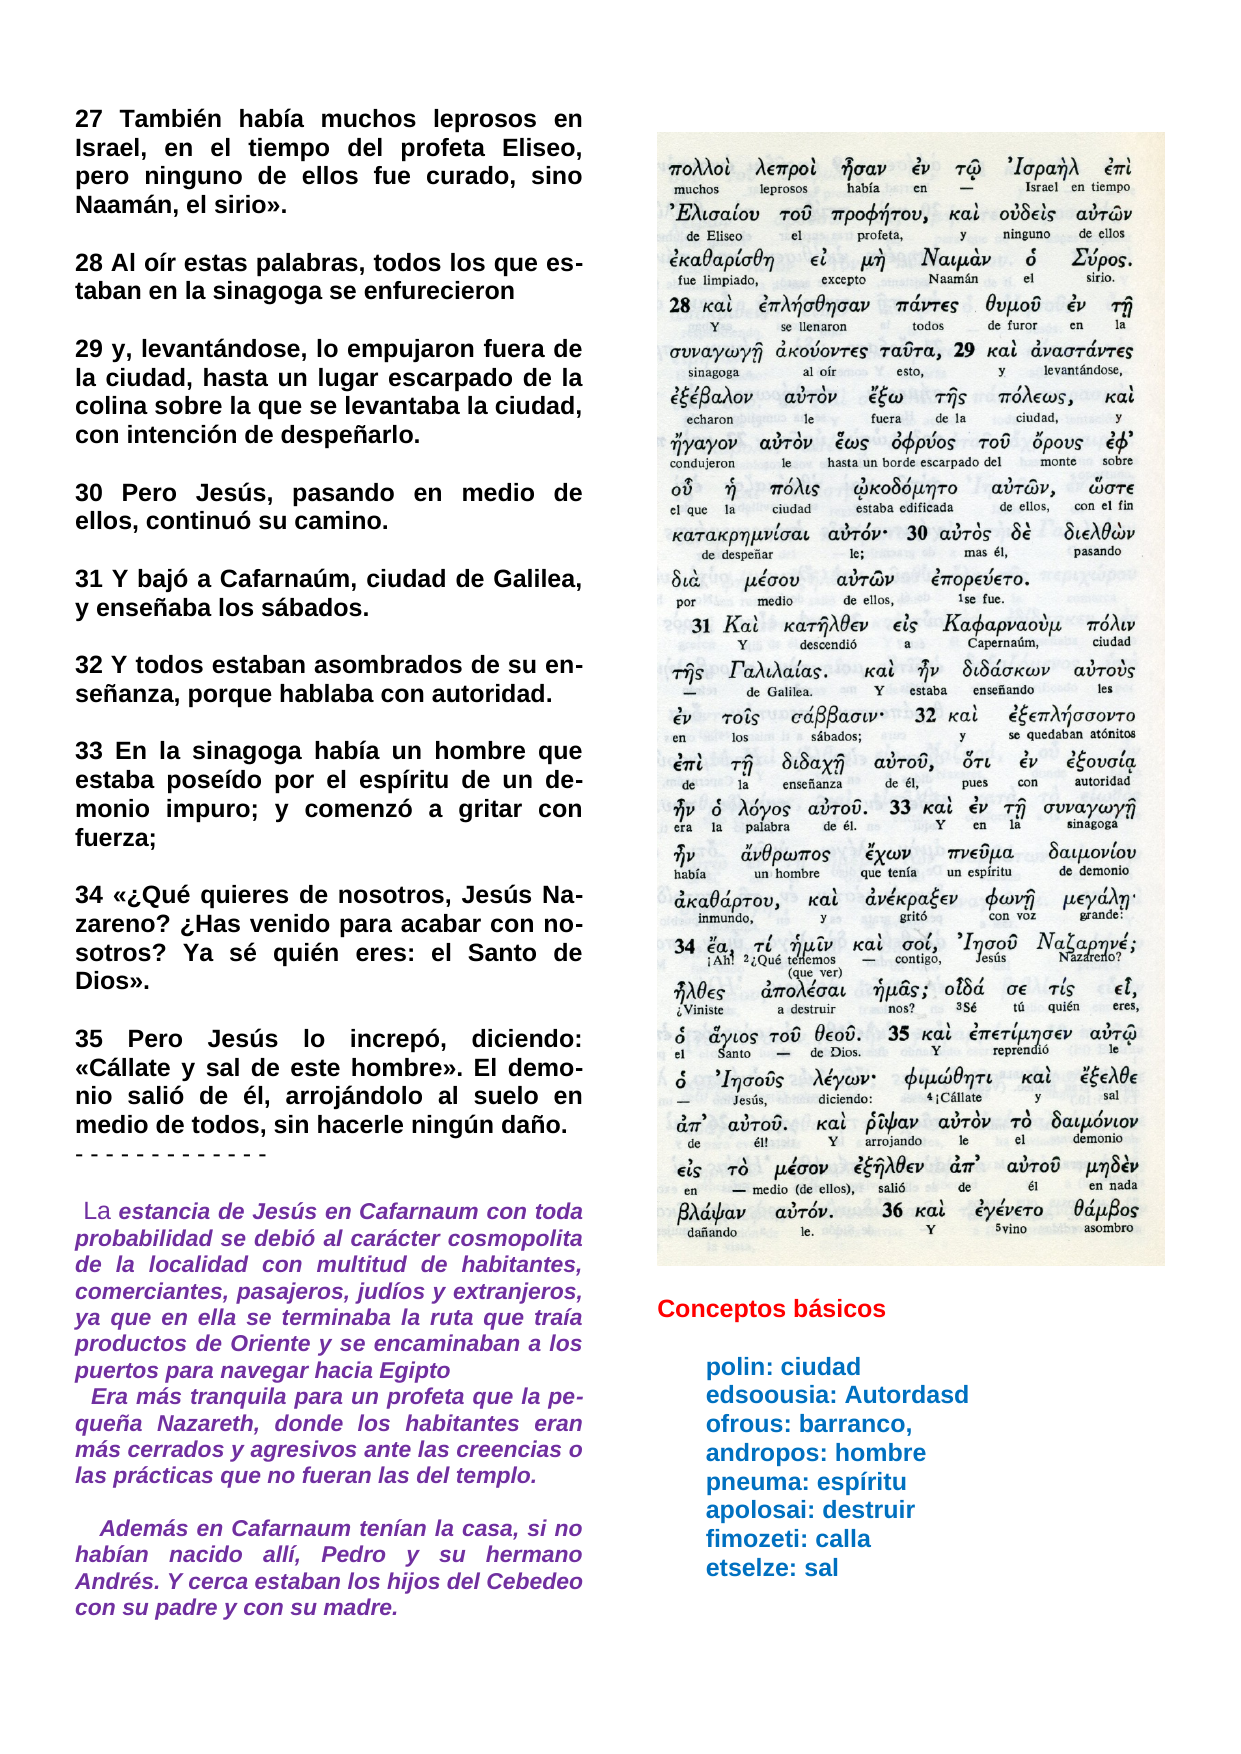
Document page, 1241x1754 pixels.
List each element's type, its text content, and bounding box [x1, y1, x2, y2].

text 33 En la sinagoga había un hombre que estaba poseído por el espíritu de un demonio impuro; y comenzó a gritar con fuerza; [75, 736, 583, 851]
text La estancia de Jesús en Cafarnaum con toda probabilidad se debió al carácter cosmopolita de la localidad con multitud de habitantes, comerciantes, pasajeros, judíos y extranjeros, ya que en ella se terminaba la ruta que traía productos de Oriente y se encaminaban a los puertos para navegar hacia Egipto [75, 1196, 583, 1383]
text 34 «¿Qué quieres de nosotros, Jesús Nazareno? ¿Has venido para acabar con nosotros? Ya sé quién eres: el Santo de Dios». [75, 880, 583, 995]
picture [657, 132, 1165, 1266]
text pneuma: espíritu [657, 1467, 1165, 1495]
text 35 Pero Jesús lo increpó, diciendo: «Cállate y sal de este hombre». El demonio salió de él, arrojándolo al suelo en medio de todos, sin hacerle ningún daño. [75, 1024, 583, 1139]
text 30 Pero Jesús, pasando en medio de ellos, continuó su camino. [75, 477, 583, 535]
text 31 Y bajó a Cafarnaúm, ciudad de Galilea, y enseñaba los sábados. [75, 564, 583, 621]
text Además en Cafarnaum tenían la casa, si no habían nacido allí, Pedro y su hermano Andrés. Y cerca estaban los hijos del Cebedeo con su padre y con su madre. [75, 1515, 583, 1620]
text 28 Al oír estas palabras, todos los que estaban en la sinagoga se enfurecieron [75, 247, 583, 305]
text - - - - - - - - - - - - - [75, 1139, 583, 1167]
text polin: ciudad [657, 1352, 1165, 1380]
text 29 y, levantándose, lo empujaron fuera de la ciudad, hasta un lugar escarpado de la colina sobre la que se levantaba la ciudad, con intención de despeñarlo. [75, 334, 583, 449]
text edsoousia: Autordasd [657, 1380, 1165, 1409]
text 32 Y todos estaban asombrados de su enseñanza, porque hablaba con autoridad. [75, 650, 583, 707]
text apolosai: destruir [657, 1495, 1165, 1524]
text ofrous: barranco, [657, 1409, 1165, 1438]
text etselze: sal [657, 1553, 1165, 1582]
text andropos: hombre [657, 1438, 1165, 1467]
text fimozeti: calla [657, 1524, 1165, 1553]
text 27 También había muchos leprosos en Israel, en el tiempo del profeta Eliseo, pero ninguno de ellos fue curado, sino Naamán, el sirio». [75, 104, 583, 219]
text Era más tranquila para un profeta que la pequeña Nazareth, donde los habitantes eran más cerrados y agresivos ante las creencias o las prácticas que no fueran las del templo. [75, 1383, 583, 1488]
text Conceptos básicos [657, 1294, 1165, 1323]
